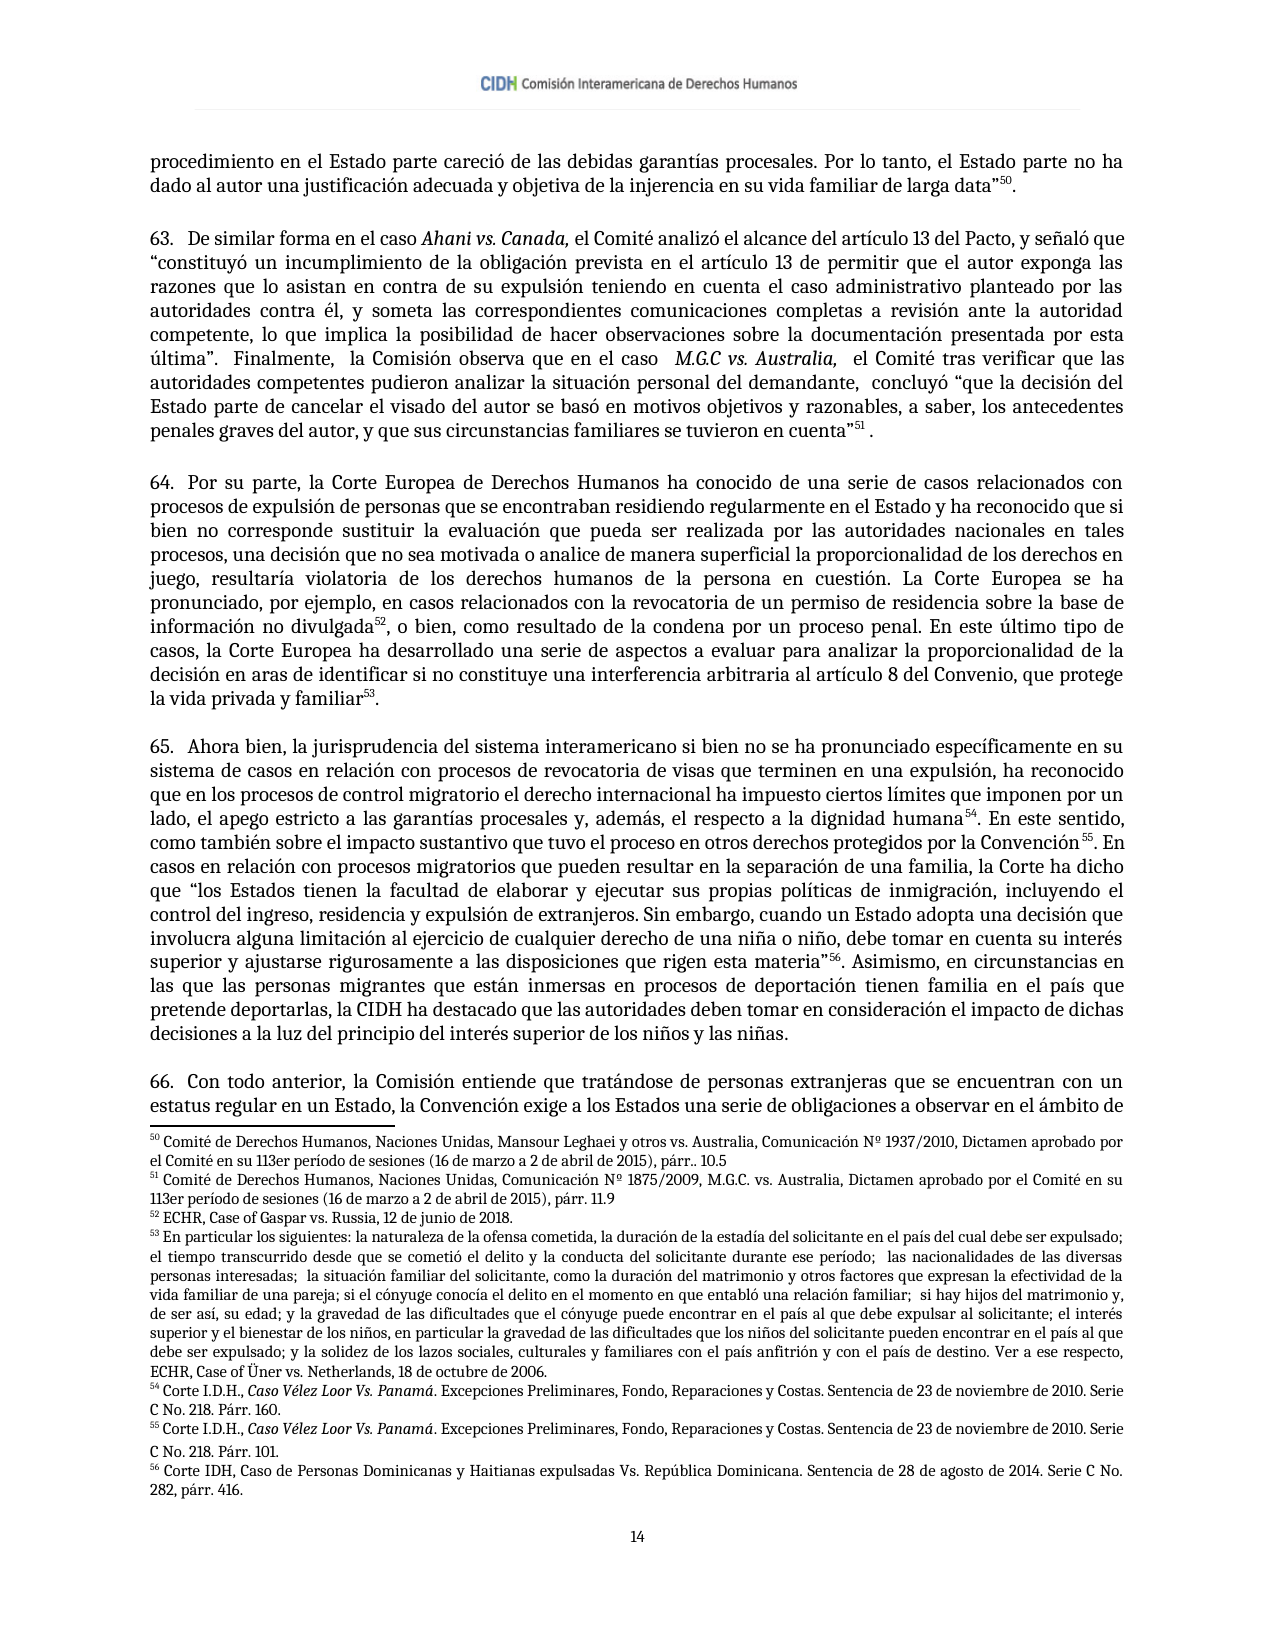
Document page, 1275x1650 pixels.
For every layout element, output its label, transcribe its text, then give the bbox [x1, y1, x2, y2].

text Ahora bien, la jurisprudencia del sistema interamericano si bien no se ha pronunciado específicamente en su sistema de casos en relación con procesos de revocatoria de visas que terminen en una expulsión, ha reconocido que en los procesos de control migratorio el derecho internacional ha impuesto ciertos límites que imponen por un lado, el apego estricto a las garantías procesales y, además, el respecto a la dignidad humana. En este sentido, como también sobre el impacto sustantivo que tuvo el proceso en otros derechos protegidos por la Convención. En casos en relación con procesos migratorios que pueden resultar en la separación de una familia, la Corte ha dicho que “los Estados tienen la facultad de elaborar y ejecutar sus propias políticas de inmigración, incluyendo el control del ingreso, residencia y expulsión de extranjeros. Sin embargo, cuando un Estado adopta una decisión que involucra alguna limitación al ejercicio de cualquier derecho de una niña o niño, debe tomar en cuenta su interés superior y ajustarse rigurosamente a las disposiciones que rigen esta materia”. Asimismo, en circunstancias en las que las personas migrantes que están inmersas en procesos de deportación tienen familia en el país que pretende deportarlas, la CIDH ha destacado que las autoridades deben tomar en consideración el impacto de dichas decisiones a la luz del principio del interés superior de los niños y las niñas. [150, 734, 1125, 1046]
text De similar forma en el caso Ahani vs. Canada, el Comité analizó el alcance del artículo 13 del Pacto, y señaló que “constituyó un incumplimiento de la obligación prevista en el artículo 13 de permitir que el autor exponga las razones que lo asistan en contra de su expulsión teniendo en cuenta el caso administrativo planteado por las autoridades contra él, y someta las correspondientes comunicaciones completas a revisión ante la autoridad competente, lo que implica la posibilidad de hacer observaciones sobre la documentación presentada por esta última”. Finalmente, la Comisión observa que en el caso M.G.C vs. Australia, el Comité tras verificar que las autoridades competentes pudieron analizar la situación personal del demandante, concluyó “que la decisión del Estado parte de cancelar el visado del autor se basó en motivos objetivos y razonables, a saber, los antecedentes penales graves del autor, y que sus circunstancias familiares se tuvieron en cuenta” . [150, 227, 1125, 442]
text Por su parte, la Corte Europea de Derechos Humanos ha conocido de una serie de casos relacionados con procesos de expulsión de personas que se encontraban residiendo regularmente en el Estado y ha reconocido que si bien no corresponde sustituir la evaluación que pueda ser realizada por las autoridades nacionales en tales procesos, una decisión que no sea motivada o analice de manera superficial la proporcionalidad de los derechos en juego, resultaría violatoria de los derechos humanos de la persona en cuestión. La Corte Europea se ha pronunciado, por ejemplo, en casos relacionados con la revocatoria de un permiso de residencia sobre la base de información no divulgada, o bien, como resultado de la condena por un proceso penal. En este último tipo de casos, la Corte Europea ha desarrollado una serie de aspectos a evaluar para analizar la proporcionalidad de la decisión en aras de identificar si no constituye una interferencia arbitraria al artículo 8 del Convenio, que protege la vida privada y familiar. [150, 471, 1125, 711]
picture [475, 75, 800, 93]
